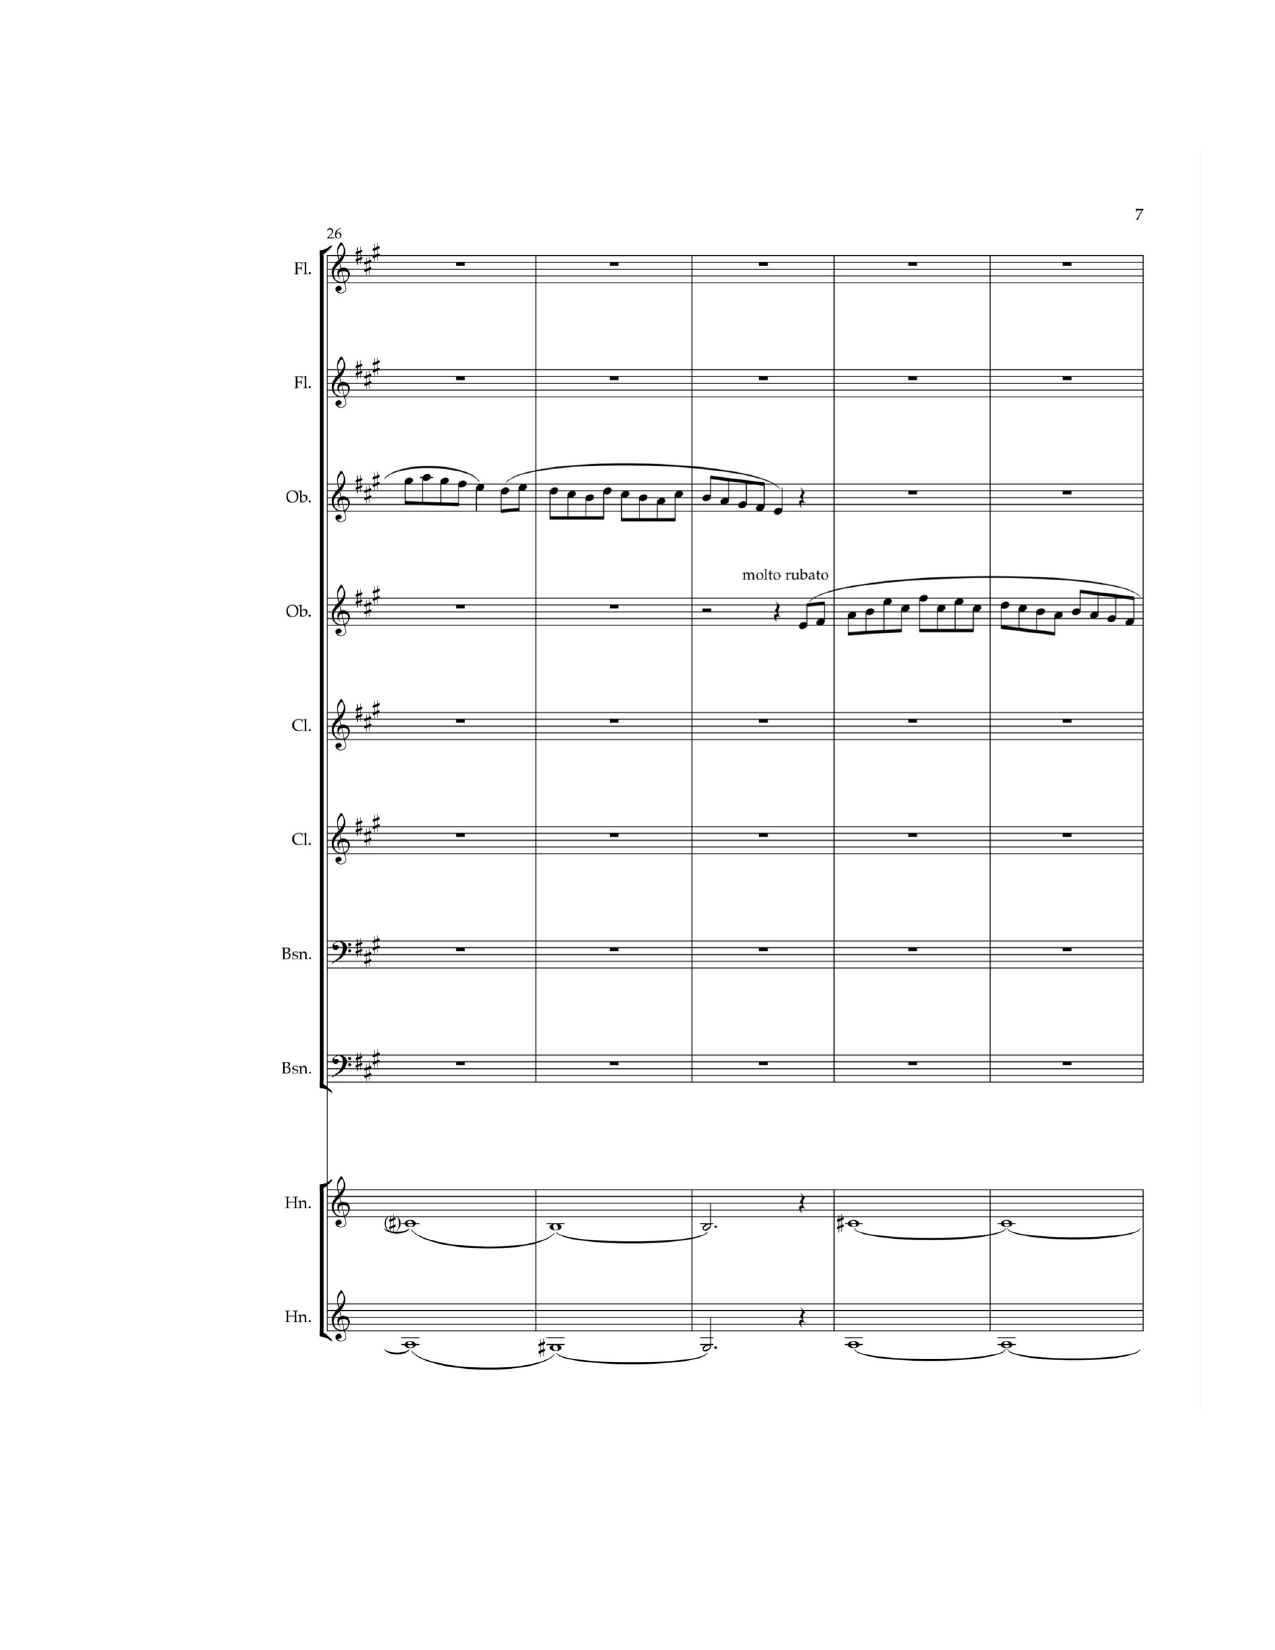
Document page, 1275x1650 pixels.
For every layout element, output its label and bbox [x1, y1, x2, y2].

picture [225, 150, 1200, 1411]
